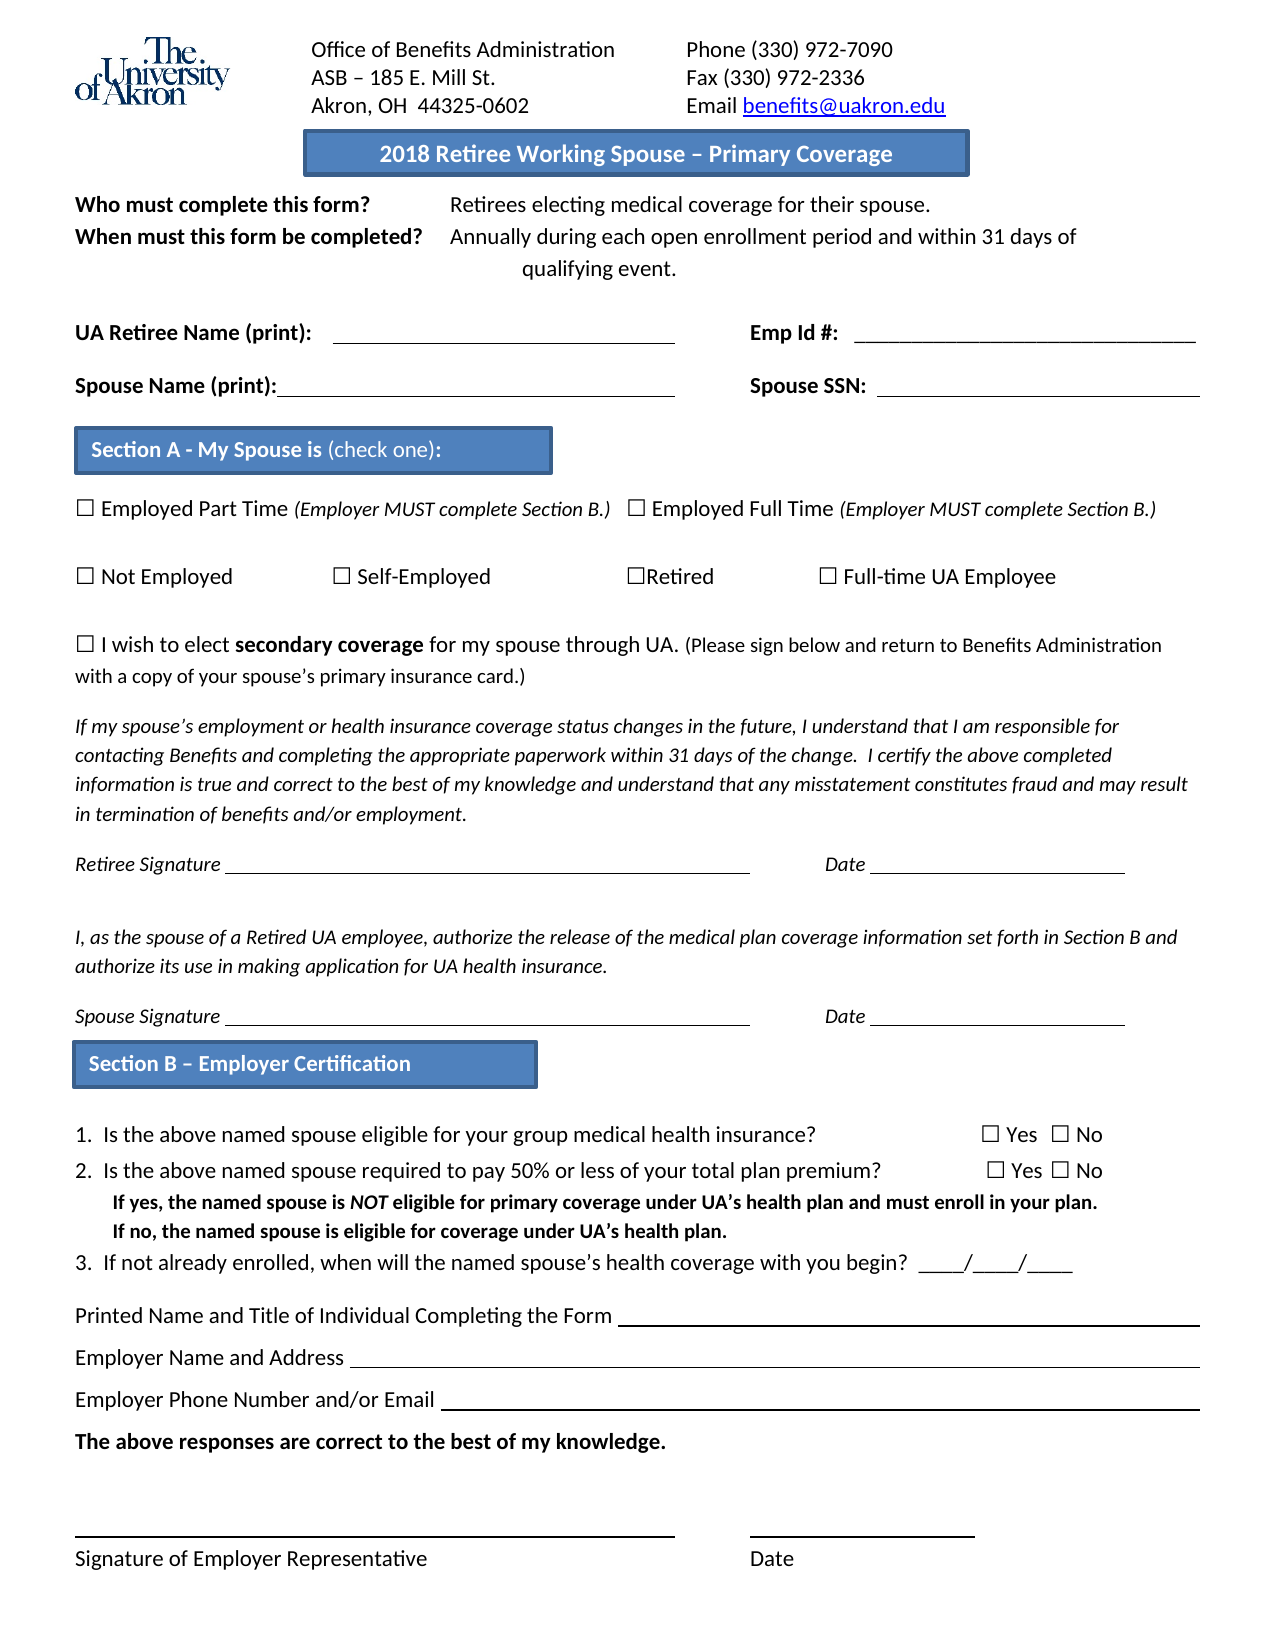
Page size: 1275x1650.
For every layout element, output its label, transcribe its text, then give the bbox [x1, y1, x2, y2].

text Who must complete this form? Retirees electing medical coverage for their spouse. [75, 190, 1200, 218]
text The above responses are correct to the best of my knowledge. [75, 1427, 1200, 1455]
text Signature of Employer Representative Date [75, 1544, 1200, 1572]
list If not already enrolled, when will the named spouse’s health coverage with you begin? ____/____/____ [75, 1248, 1200, 1276]
list Is the above named spouse eligible for your group medical health insurance? Yes No [75, 1118, 1200, 1149]
text Retiree Signature Date [75, 851, 1200, 876]
text Spouse Signature Date [75, 1003, 1200, 1029]
text If my spouse’s employment or health insurance coverage status changes in the future, I understand that I am responsible for contacting Benefits and completing the appropriate paperwork within 31 days of the change. I certify the above completed information is true and correct to the best of my knowledge and understand that any misstatement constitutes fraud and may result in termination of benefits and/or employment. [75, 713, 1200, 826]
text I wish to elect secondary coverage for my spouse through UA. (Please sign below and return to Benefits Administration with a copy of your spouse’s primary insurance card.) [75, 628, 1200, 689]
text Not Employed Self-Employed Retired Full-time UA Employee [75, 560, 1200, 591]
picture [75, 37, 231, 105]
list Is the above named spouse required to pay 50% or less of your total plan premium? Yes No [75, 1154, 1200, 1185]
list If yes, the named spouse is NOT eligible for primary coverage under UA’s health plan and must enroll in your plan. [112, 1189, 1200, 1215]
text Employed Part Time (Employer MUST complete Section B.) Employed Full Time (Employer MUST complete Section B.) [75, 492, 1200, 523]
text Printed Name and Title of Individual Completing the Form [75, 1301, 1200, 1329]
text UA Retiree Name (print): Emp Id #: ______________________________ [75, 318, 1200, 346]
text Employer Name and Address [75, 1343, 1200, 1371]
text When must this form be completed? Annually during each open enrollment period and within 31 days of qualifying event. [75, 222, 1200, 282]
text I, as the spouse of a Retired UA employee, authorize the release of the medical plan coverage information set forth in Section B and authorize its use in making application for UA health insurance. [75, 924, 1200, 979]
text Spouse Name (print): Spouse SSN: [75, 371, 1200, 399]
list If no, the named spouse is eligible for coverage under UA’s health plan. [112, 1219, 1200, 1244]
text Employer Phone Number and/or Email [75, 1385, 1200, 1413]
